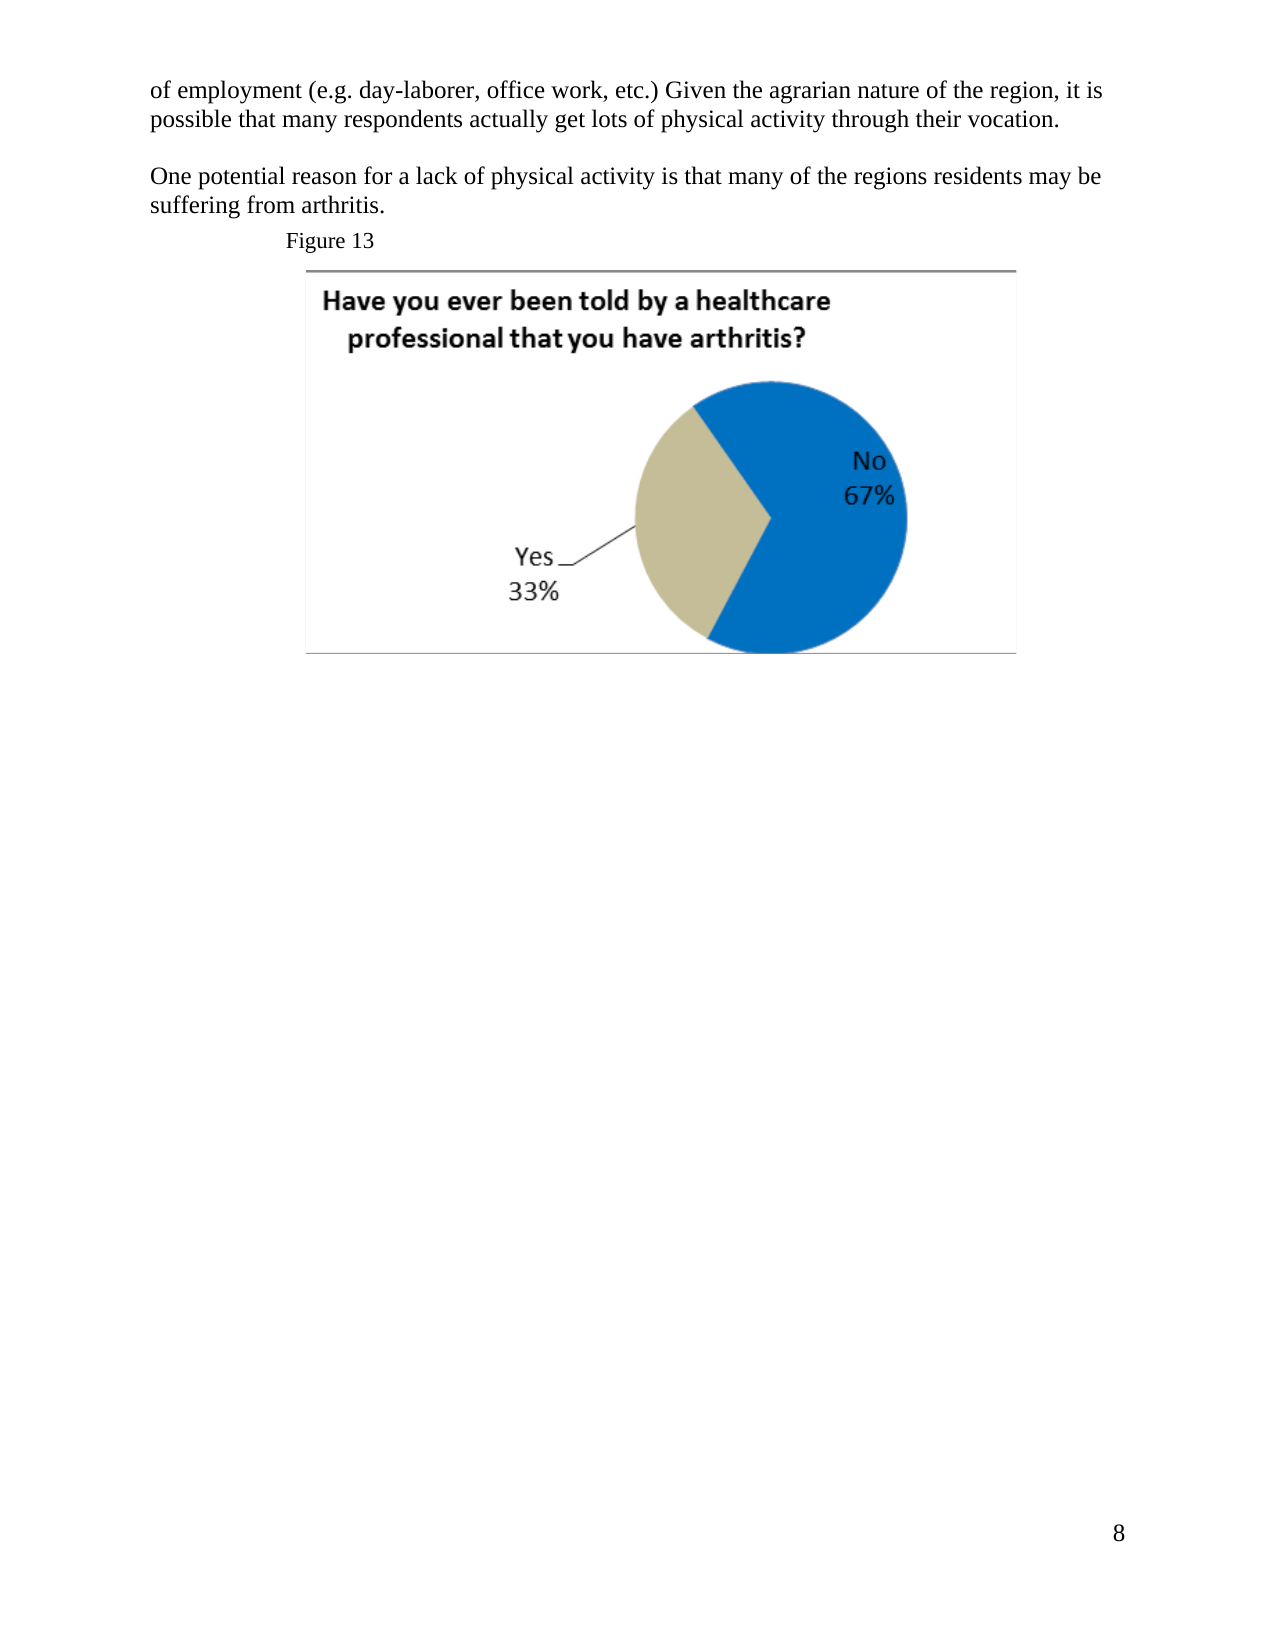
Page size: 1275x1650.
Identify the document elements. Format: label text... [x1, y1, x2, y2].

picture [303, 270, 1016, 652]
text One potential reason for a lack of physical activity is that many of the regions residents may be suffering from arthritis. [150, 161, 1125, 219]
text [150, 75, 1125, 132]
